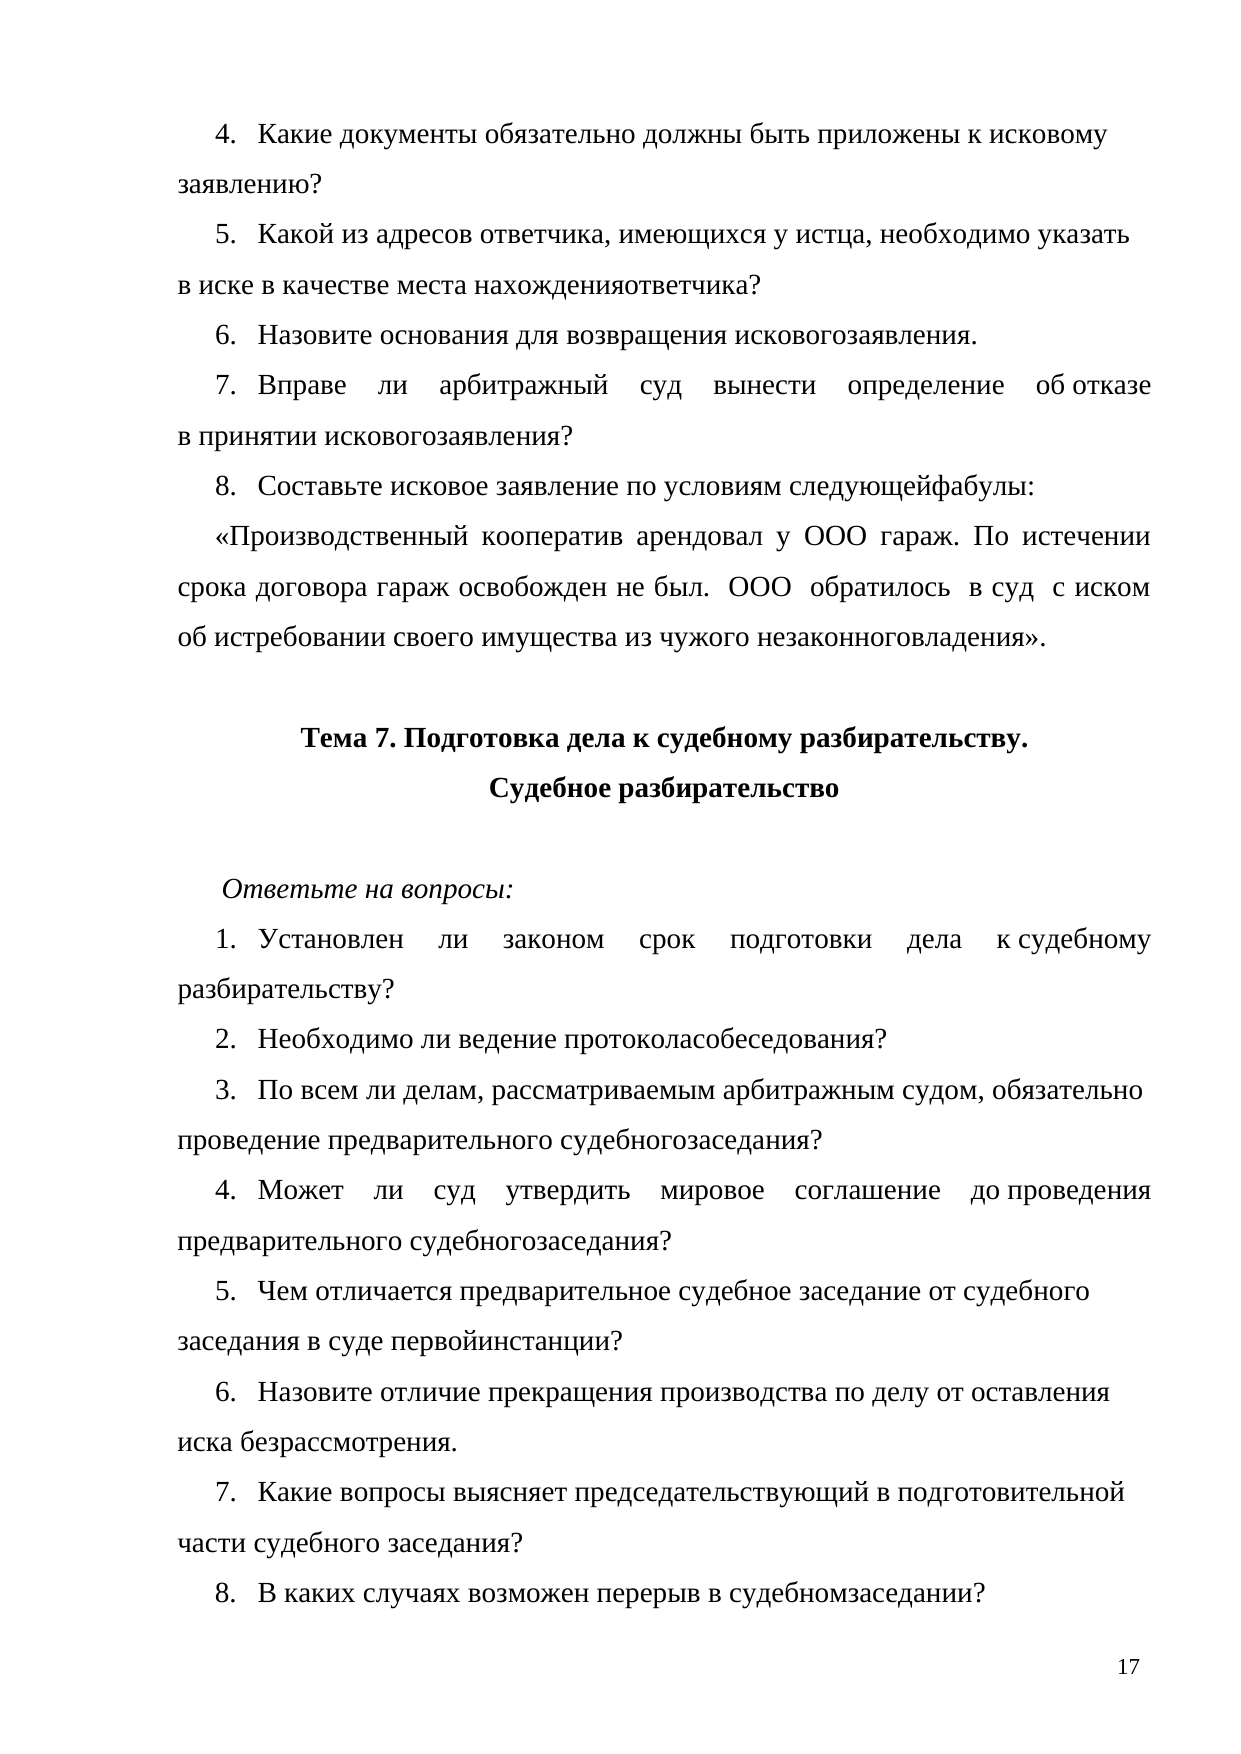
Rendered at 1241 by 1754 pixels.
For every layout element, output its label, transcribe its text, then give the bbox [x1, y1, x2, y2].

list По всем ли делам, рассматриваемым арбитражным судом, обязательно проведение предварительного судебногозаседания? [177, 1072, 1151, 1156]
list Назовите отличие прекращения производства по делу от оставления иска безрассмотрения. [177, 1374, 1152, 1458]
list Необходимо ли ведение протоколасобеседования? [177, 1021, 1190, 1055]
text Судебное разбирательство [489, 770, 1190, 804]
text «Производственный кооператив арендовал у ООО гараж. По истечении срока договора гараж освобожден не был. ООО обратилось в суд с иском об истребовании своего имущества из чужого незаконноговладения». [177, 518, 1152, 652]
list Какой из адресов ответчика, имеющихся у истца, необходимо указать в иске в качестве места нахожденияответчика? [177, 216, 1152, 300]
subtitle Тема 7. Подготовка дела к судебному разбирательству. [300, 720, 1190, 753]
list Какие вопросы выясняет председательствующий в подготовительной части судебного заседания? [177, 1474, 1152, 1558]
list Установлен ли законом срок подготовки дела к судебному разбирательству? [177, 921, 1152, 1005]
list Может ли суд утвердить мировое соглашение до проведения предварительного судебногозаседания? [177, 1172, 1152, 1256]
list Назовите основания для возвращения исковогозаявления. [215, 317, 1190, 351]
list В каких случаях возможен перерыв в судебномзаседании? [214, 1575, 1190, 1608]
list Вправе ли арбитражный суд вынести определение об отказе в принятии исковогозаявления? [177, 367, 1152, 451]
list Составьте исковое заявление по условиям следующейфабулы: [215, 468, 1190, 502]
list Чем отличается предварительное судебное заседание от судебного заседания в суде первойинстанции? [177, 1273, 1152, 1357]
list Какие документы обязательно должны быть приложены к исковому заявлению? [177, 116, 1152, 200]
text Ответьте на вопросы: [221, 871, 1190, 904]
